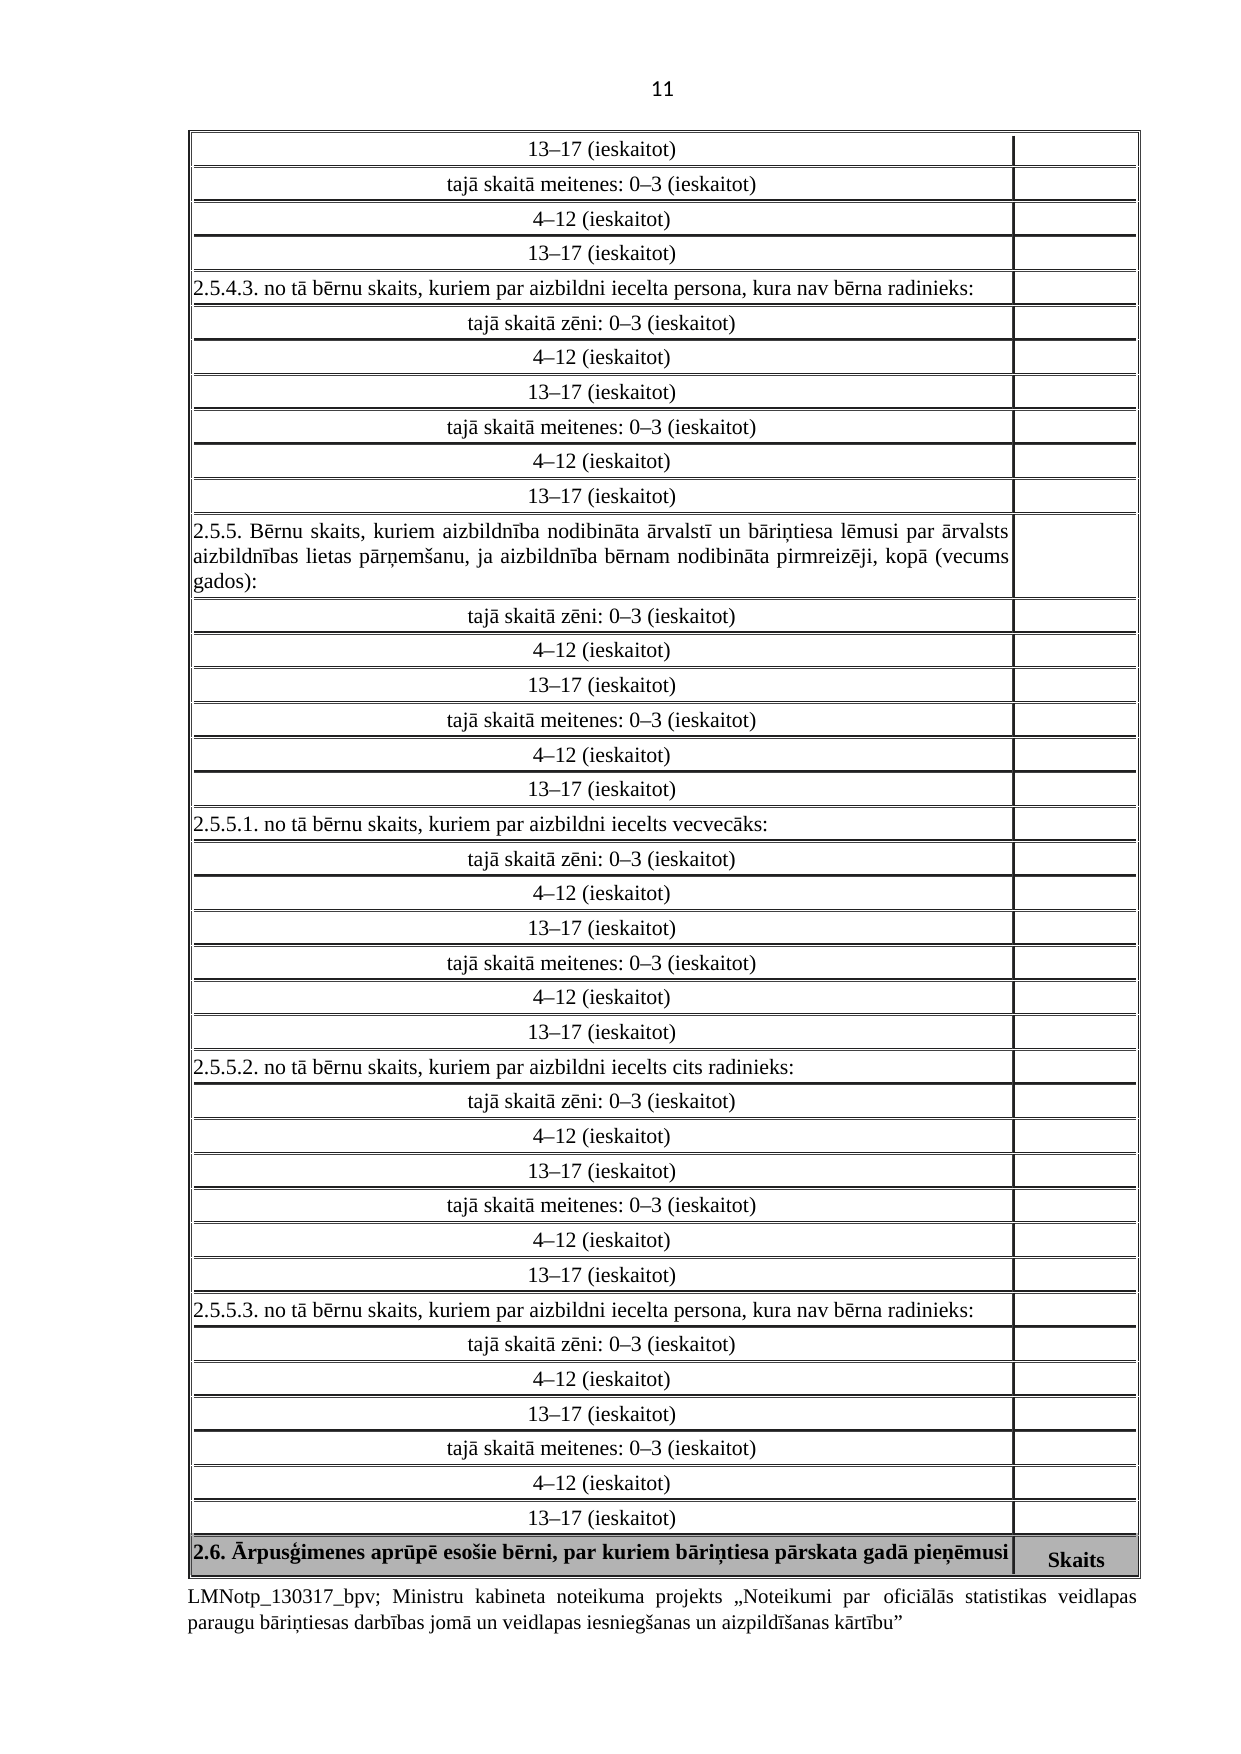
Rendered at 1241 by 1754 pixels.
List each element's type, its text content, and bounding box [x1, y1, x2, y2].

table_cell [1013, 477, 1139, 511]
table_cell 4–12 (ieskaitot) [190, 1221, 1013, 1256]
table_cell [1013, 1256, 1139, 1290]
table_cell tajā skaitā zēni: 0–3 (ieskaitot) [192, 1082, 1012, 1117]
table_cell 2.5.5.3. no tā bērnu skaits, kuriem par aizbildni iecelta persona, kura nav bērna radinieks: [192, 1290, 1012, 1325]
table_cell 13–17 (ieskaitot) [192, 1151, 1012, 1186]
table_cell [1015, 511, 1138, 596]
table_cell [1015, 338, 1139, 373]
table_cell 4–12 (ieskaitot) [192, 1360, 1012, 1394]
table_cell [1015, 1290, 1138, 1325]
table_cell [1015, 199, 1138, 234]
table_cell 4–12 (ieskaitot) [190, 338, 1012, 373]
table_cell tajā skaitā meitenes: 0–3 (ieskaitot) [192, 407, 1012, 442]
table_cell [1013, 1221, 1139, 1256]
table_cell 4–12 (ieskaitot) [192, 735, 1012, 770]
table_cell 2.5.5. Bērnu skaits, kuriem aizbildnība nodibināta ārvalstī un bāriņtiesa lēmusi par ārvalsts aizbildnības lietas pārņemšanu, ja aizbildnība bērnam nodibināta pirmreizēji, kopā (vecums gados): [192, 511, 1012, 596]
table_cell 13–17 (ieskaitot) [190, 666, 1013, 701]
table_cell 13–17 (ieskaitot) [192, 133, 1013, 164]
table_cell tajā skaitā zēni: 0–3 (ieskaitot) [192, 596, 1012, 631]
table_cell [1013, 1013, 1139, 1047]
table_cell [1015, 943, 1138, 978]
table_cell tajā skaitā zēni: 0–3 (ieskaitot) [192, 839, 1012, 874]
table_cell [1015, 978, 1138, 1013]
table_cell 4–12 (ieskaitot) [192, 978, 1012, 1013]
table_cell [1015, 1151, 1138, 1186]
table_cell 4–12 (ieskaitot) [192, 199, 1012, 234]
table_cell [1015, 1429, 1138, 1464]
table_cell [1015, 234, 1138, 268]
table_cell [1015, 596, 1138, 631]
table_cell [1015, 1082, 1138, 1117]
table_cell [1013, 1464, 1139, 1498]
table_cell [1015, 839, 1138, 874]
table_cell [192, 1533, 1013, 1575]
table_cell 13–17 (ieskaitot) [192, 234, 1012, 268]
table_cell 4–12 (ieskaitot) [190, 1464, 1013, 1498]
table_cell [1015, 1498, 1138, 1533]
table_cell [1015, 1394, 1138, 1429]
table_cell [1013, 666, 1139, 701]
table_cell tajā skaitā zēni: 0–3 (ieskaitot) [192, 1325, 1012, 1359]
table_cell [1015, 407, 1138, 442]
table_cell 2.5.5.1. no tā bērnu skaits, kuriem par aizbildni iecelts vecvecāks: [192, 805, 1012, 839]
table_cell 2.5.5.2. no tā bērnu skaits, kuriem par aizbildni iecelts cits radinieks: [192, 1048, 1012, 1082]
table_cell [1015, 1325, 1138, 1359]
table_cell [1015, 1048, 1138, 1082]
table_cell [1015, 1186, 1138, 1221]
table_cell 4–12 (ieskaitot) [192, 631, 1012, 666]
table_cell Skaits [1013, 1533, 1138, 1575]
table_cell [1015, 770, 1138, 804]
table_cell tajā skaitā meitenes: 0–3 (ieskaitot) [192, 1429, 1012, 1464]
table_cell [1015, 874, 1138, 909]
table_cell [1015, 1360, 1138, 1394]
table_cell tajā skaitā meitenes: 0–3 (ieskaitot) [192, 165, 1012, 199]
table_cell [1013, 909, 1139, 943]
table_cell tajā skaitā meitenes: 0–3 (ieskaitot) [192, 943, 1012, 978]
table_cell [1015, 442, 1138, 477]
table_cell tajā skaitā meitenes: 0–3 (ieskaitot) [192, 1186, 1012, 1221]
table_cell tajā skaitā zēni: 0–3 (ieskaitot) [192, 303, 1012, 338]
table_cell [1015, 165, 1138, 199]
table_cell 13–17 (ieskaitot) [190, 1256, 1013, 1290]
table_cell 13–17 (ieskaitot) [190, 373, 1013, 407]
table_cell [1015, 303, 1138, 338]
table_cell 13–17 (ieskaitot) [192, 770, 1012, 804]
table_cell [1013, 701, 1139, 735]
table_cell 13–17 (ieskaitot) [192, 1394, 1012, 1429]
table_cell [1013, 133, 1138, 164]
table_cell 13–17 (ieskaitot) [190, 1013, 1013, 1047]
table_cell [1013, 373, 1139, 407]
table_cell 4–12 (ieskaitot) [192, 874, 1012, 909]
table_cell 4–12 (ieskaitot) [190, 1117, 1013, 1151]
table_cell 13–17 (ieskaitot) [190, 477, 1013, 511]
table_cell 13–17 (ieskaitot) [190, 909, 1013, 943]
table_cell 13–17 (ieskaitot) [192, 1498, 1012, 1533]
table_cell [1015, 631, 1138, 666]
table_cell tajā skaitā meitenes: 0–3 (ieskaitot) [190, 701, 1013, 735]
table_cell [1015, 735, 1138, 770]
table_cell [1015, 269, 1138, 303]
table_cell 2.5.4.3. no tā bērnu skaits, kuriem par aizbildni iecelta persona, kura nav bērna radinieks: [192, 269, 1012, 303]
table_cell [1013, 1117, 1139, 1151]
table_cell 4–12 (ieskaitot) [192, 442, 1012, 477]
table_cell [1015, 805, 1138, 839]
